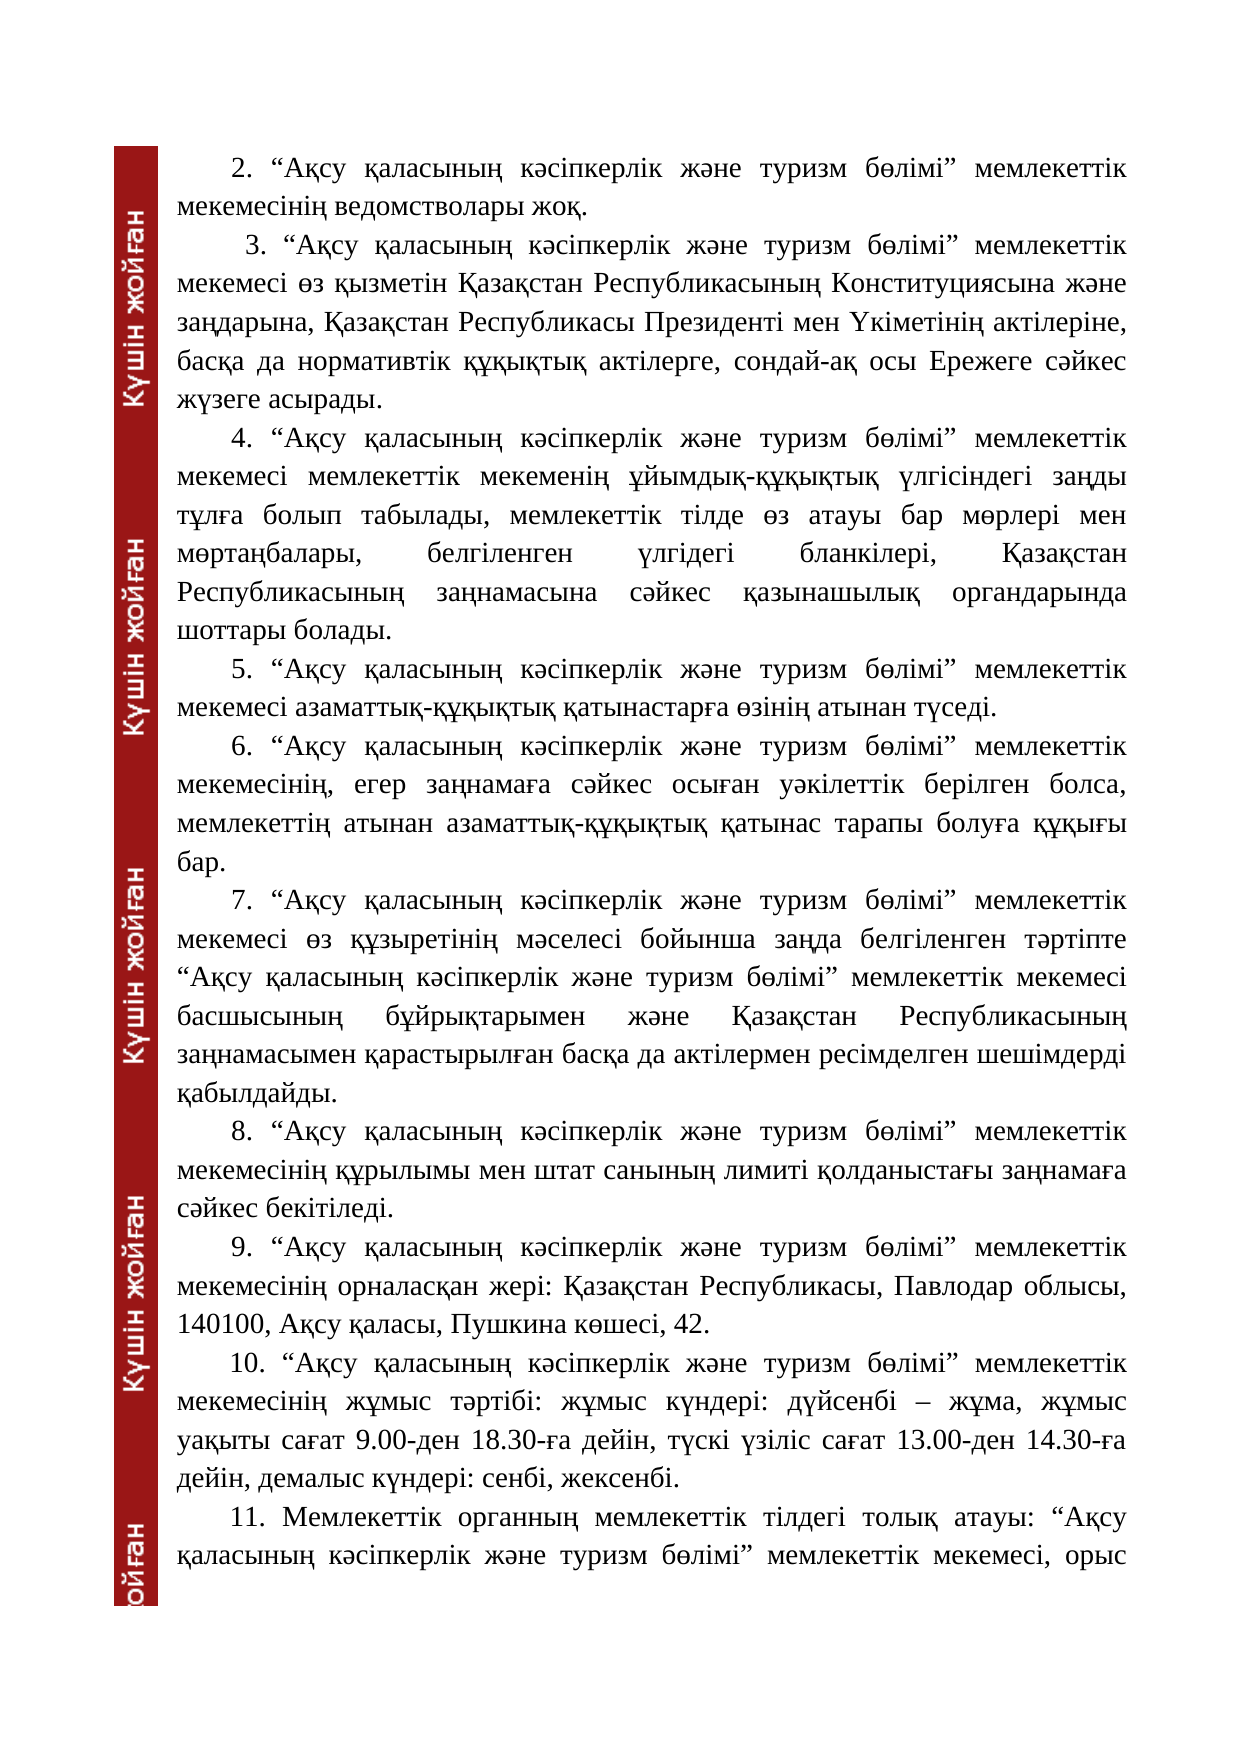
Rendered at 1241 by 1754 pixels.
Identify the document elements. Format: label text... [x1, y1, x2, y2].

text 5. “Ақсу қаласының кәсіпкерлік және туризм бөлімі” мемлекеттік мекемесі азаматтық-құқықтық қатынастарға өзінің атынан түседі. [112, 651, 1128, 723]
picture [114, 1340, 158, 1345]
picture [114, 723, 158, 728]
text 4. “Ақсу қаласының кәсіпкерлік және туризм бөлімі” мемлекеттік мекемесі мемлекеттік мекеменің ұйымдық-құқықтық үлгісіндегі заңды тұлға болып табылады, мемлекеттік тілде өз атауы бар мөрлері мен мөртаңбалары, белгіленген үлгідегі бланкілері, Қазақстан Республикасының заңнамасына сәйкес қазынашылық органдарында шоттары болады. [112, 420, 1128, 646]
picture [114, 146, 158, 150]
picture [114, 877, 158, 882]
text 10. “Ақсу қаласының кәсіпкерлік және туризм бөлімі” мемлекеттік мекемесінің жұмыс тәртібі: жұмыс күндері: дүйсенбі – жұма, жұмыс уақыты сағат 9.00-ден 18.30-ға дейін, түскі үзіліс сағат 13.00-ден 14.30-ға дейін, демалыс күндері: сенбі, жексенбі. [112, 1345, 1128, 1494]
text 6. “Ақсу қаласының кәсіпкерлік және туризм бөлімі” мемлекеттік мекемесінің, егер заңнамаға сәйкес осыған уәкілеттік берілген болса, мемлекеттің атынан азаматтық-құқықтық қатынас тарапы болуға құқығы бар. [112, 728, 1128, 877]
text 8. “Ақсу қаласының кәсіпкерлік және туризм бөлімі” мемлекеттік мекемесінің құрылымы мен штат санының лимиті қолданыстағы заңнамаға сәйкес бекітіледі. [112, 1113, 1128, 1224]
picture [114, 1108, 158, 1113]
text 2. “Ақсу қаласының кәсіпкерлік және туризм бөлімі” мемлекеттік мекемесінің ведомстволары жоқ. [112, 150, 1128, 222]
picture [114, 415, 158, 420]
text 3. “Ақсу қаласының кәсіпкерлік және туризм бөлімі” мемлекеттік мекемесі өз қызметін Қазақстан Республикасының Конституциясына және заңдарына, Қазақстан Республикасы Президенті мен Үкіметінің актілеріне, басқа да нормативтік құқықтық актілерге, сондай-ақ осы Ережеге сәйкес жүзеге асырады. [112, 227, 1128, 415]
picture [114, 1494, 158, 1499]
picture [114, 646, 158, 651]
picture [114, 1571, 158, 1606]
text 9. “Ақсу қаласының кәсіпкерлік және туризм бөлімі” мемлекеттік мекемесінің орналасқан жері: Қазақстан Республикасы, Павлодар облысы, 140100, Ақсу қаласы, Пушкина көшесі, 42. [112, 1229, 1128, 1340]
picture [114, 1224, 158, 1229]
picture [114, 222, 158, 227]
text 7. “Ақсу қаласының кәсіпкерлік және туризм бөлімі” мемлекеттік мекемесі өз құзыретінің мәселесі бойынша заңда белгіленген тәртіпте “Ақсу қаласының кәсіпкерлік және туризм бөлімі” мемлекеттік мекемесі басшысының бұйрықтарымен және Қазақстан Республикасының заңнамасымен қарастырылған басқа да актілермен ресімделген шешімдерді қабылдайды. [112, 882, 1128, 1108]
